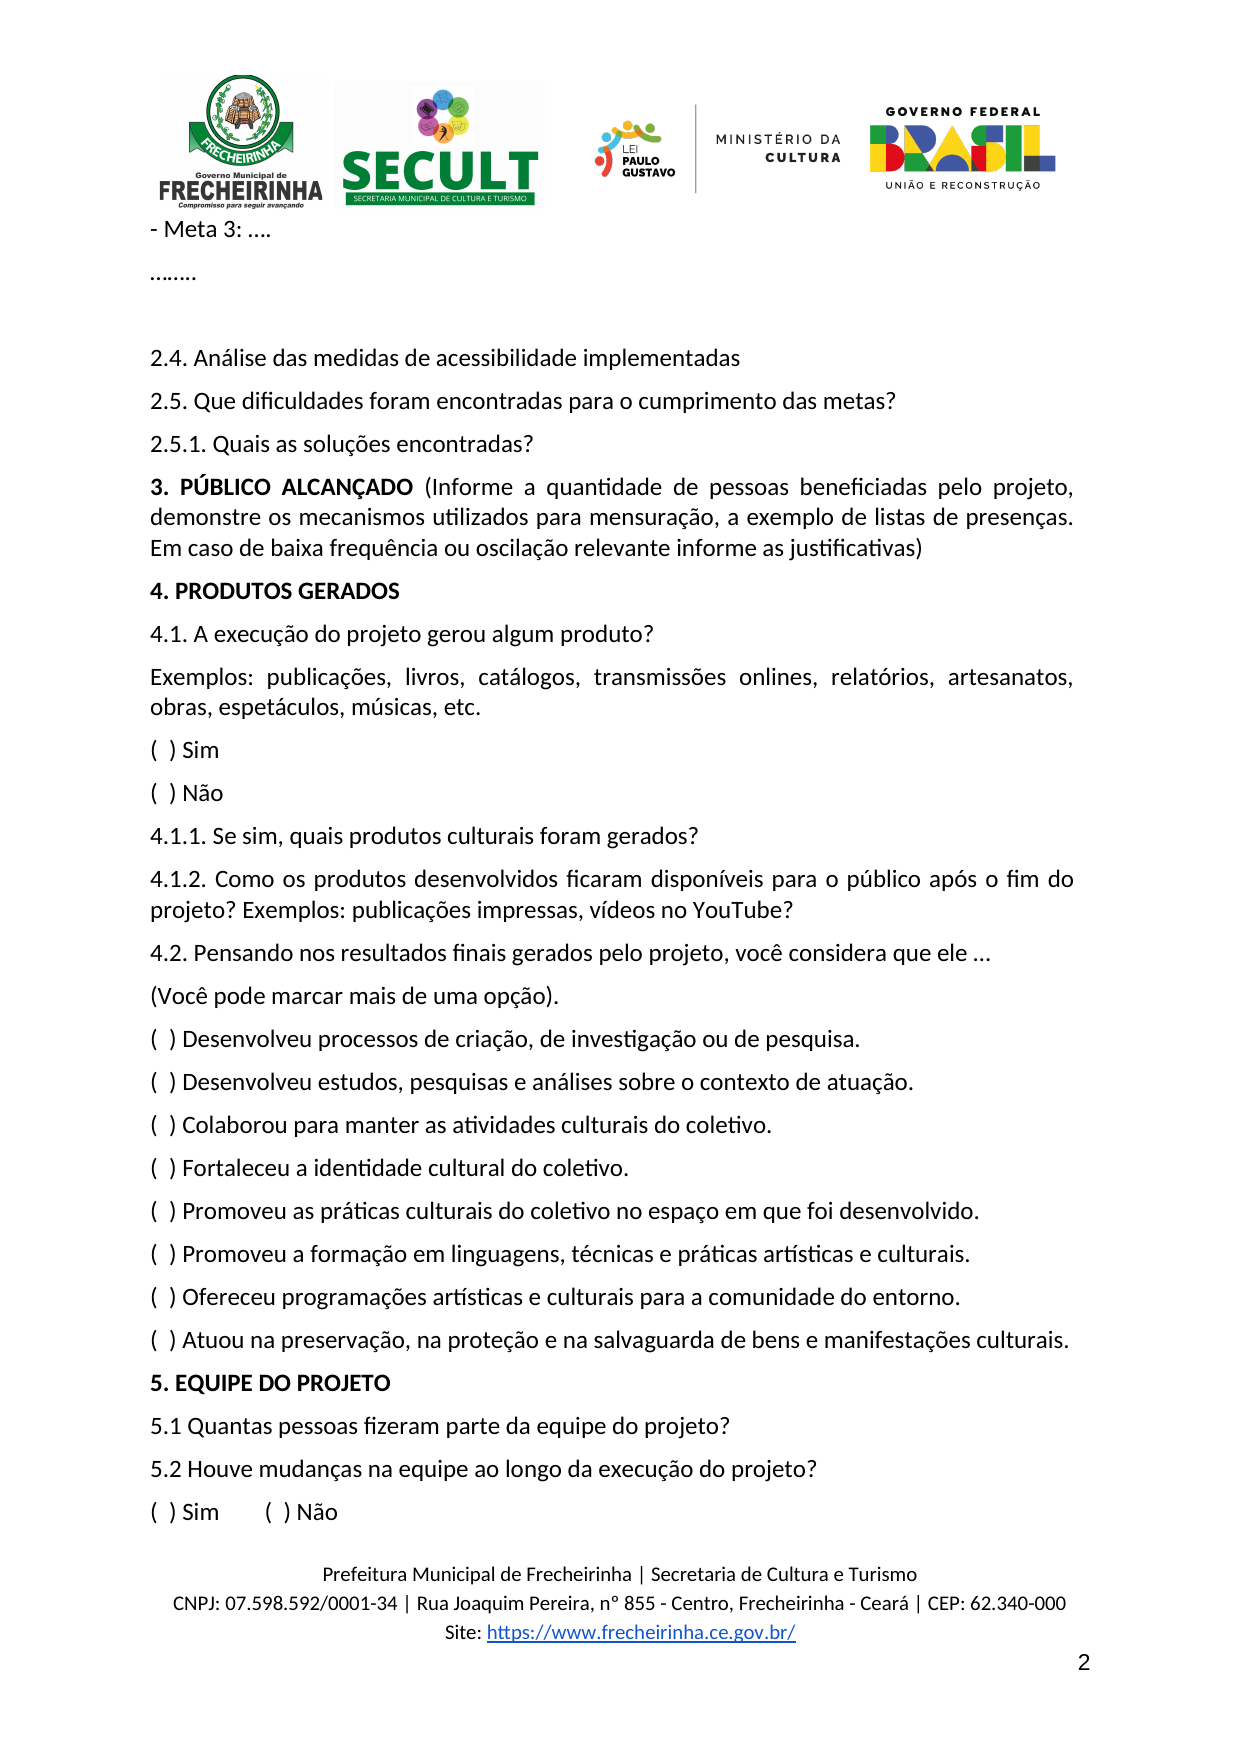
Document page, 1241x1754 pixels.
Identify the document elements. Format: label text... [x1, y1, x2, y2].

text 5.1 Quantas pessoas fizeram parte da equipe do projeto? [150, 1410, 1075, 1441]
text 4.1.2. Como os produtos desenvolvidos ficaram disponíveis para o público após o fim do projeto? Exemplos: publicações impressas, vídeos no YouTube? [150, 863, 1075, 924]
picture [335, 81, 1081, 209]
picture [159, 75, 323, 209]
text ( ) Ofereceu programações artísticas e culturais para a comunidade do entorno. [150, 1281, 1075, 1312]
text 2.5.1. Quais as soluções encontradas? [150, 428, 1075, 458]
text 4.1.1. Se sim, quais produtos culturais foram gerados? [150, 821, 1075, 851]
text …….. [150, 256, 1075, 286]
text ( ) Promoveu a formação em linguagens, técnicas e práticas artísticas e culturais. [150, 1238, 1075, 1269]
text ( ) Fortaleceu a identidade cultural do coletivo. [150, 1152, 1075, 1183]
text ( ) Não [150, 777, 1075, 808]
text 2.4. Análise das medidas de acessibilidade implementadas [150, 342, 1075, 372]
text ( ) Promoveu as práticas culturais do coletivo no espaço em que foi desenvolvido. [150, 1195, 1075, 1226]
text 5.2 Houve mudanças na equipe ao longo da execução do projeto? [150, 1453, 1075, 1484]
text ( ) Sim ( ) Não [150, 1496, 1075, 1527]
text 4.1. A execução do projeto gerou algum produto? [150, 618, 1075, 648]
text 2.5. Que dificuldades foram encontradas para o cumprimento das metas? [150, 385, 1075, 415]
text - Meta 3: …. [150, 213, 1075, 243]
text ( ) Colaborou para manter as atividades culturais do coletivo. [150, 1109, 1075, 1140]
text (Você pode marcar mais de uma opção). [150, 980, 1075, 1011]
text 5. EQUIPE DO PROJETO [150, 1367, 1075, 1398]
text ( ) Atuou na preservação, na proteção e na salvaguarda de bens e manifestações culturais. [150, 1324, 1075, 1355]
text 4.2. Pensando nos resultados finais gerados pelo projeto, você considera que ele … [150, 937, 1075, 968]
text ( ) Desenvolveu estudos, pesquisas e análises sobre o contexto de atuação. [150, 1066, 1075, 1097]
text ( ) Sim [150, 734, 1075, 765]
text Exemplos: publicações, livros, catálogos, transmissões onlines, relatórios, artesanatos, obras, espetáculos, músicas, etc. [150, 661, 1075, 722]
text 3. PÚBLICO ALCANÇADO (Informe a quantidade de pessoas beneficiadas pelo projeto, demonstre os mecanismos utilizados para mensuração, a exemplo de listas de presenças. Em caso de baixa frequência ou oscilação relevante informe as justificativas) [150, 471, 1075, 562]
text 4. PRODUTOS GERADOS [150, 575, 1075, 605]
text ( ) Desenvolveu processos de criação, de investigação ou de pesquisa. [150, 1023, 1075, 1054]
